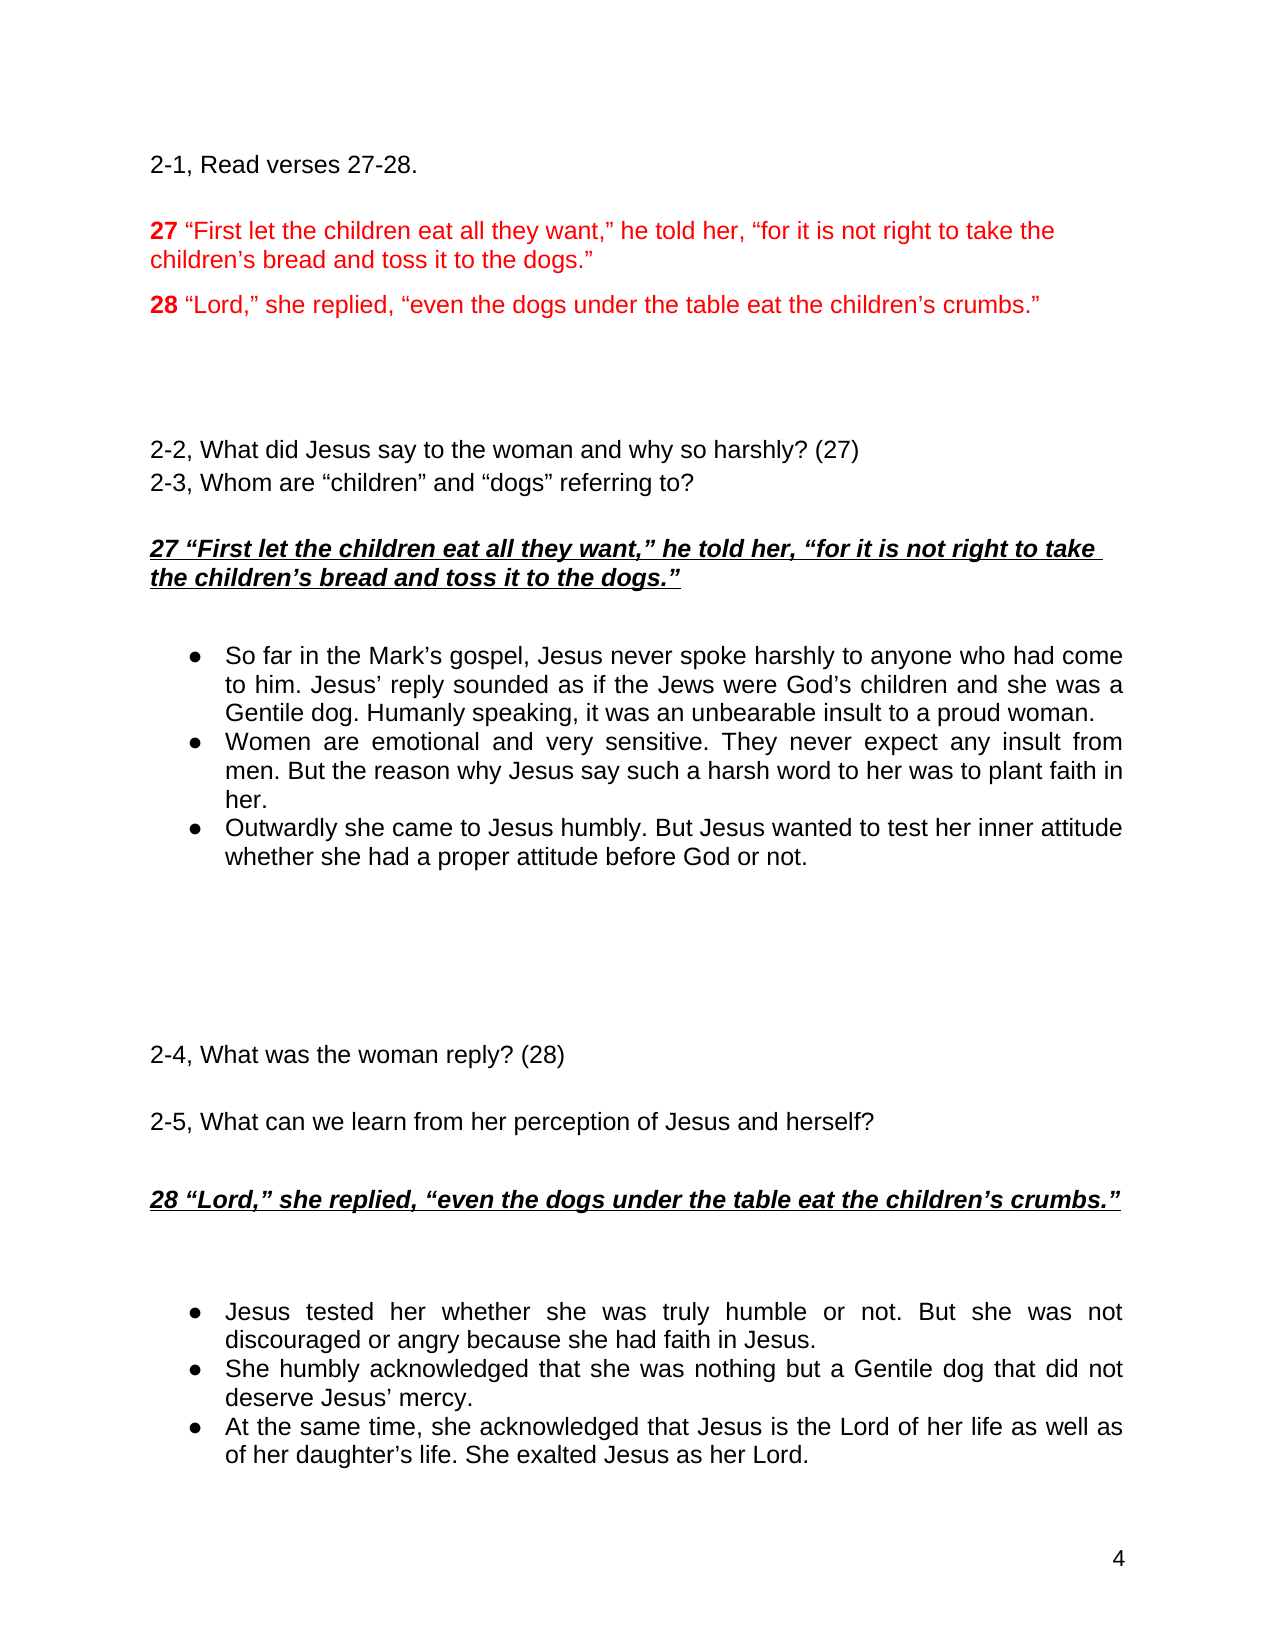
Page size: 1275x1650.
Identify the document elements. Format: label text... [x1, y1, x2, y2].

text 2-3, Whom are “children” and “dogs” referring to? [150, 468, 1125, 496]
list So far in the Mark’s gospel, Jesus never spoke harshly to anyone who had come to him. Jesus’ reply sounded as if the Jews were God’s children and she was a Gentile dog. Humanly speaking, it was an unbearable insult to a proud woman. [187, 641, 1125, 727]
text 27 “First let the children eat all they want,” he told her, “for it is not right to take the children’s bread and toss it to the dogs.” [150, 216, 1125, 273]
list Outwardly she came to Jesus humbly. But Jesus wanted to test her inner attitude whether she had a proper attitude before God or not. [187, 813, 1125, 871]
text 28 “Lord,” she replied, “even the dogs under the table eat the children’s crumbs.” [150, 1185, 1125, 1214]
list She humbly acknowledged that she was nothing but a Gentile dog that did not deserve Jesus’ mercy. [187, 1354, 1125, 1412]
list Women are emotional and very sensitive. They never expect any insult from men. But the reason why Jesus say such a harsh word to her was to plant faith in her. [187, 727, 1125, 813]
text 2-1, Read verses 27-28. [150, 150, 1125, 179]
text 27 “First let the children eat all they want,” he told her, “for it is not right to take the children’s bread and toss it to the dogs.” [150, 534, 1125, 591]
text 2-5, What can we learn from her perception of Jesus and herself? [150, 1107, 1125, 1135]
text 2-4, What was the woman reply? (28) [150, 1041, 1125, 1069]
text 2-2, What did Jesus say to the woman and why so harshly? (27) [150, 435, 1125, 463]
list At the same time, she acknowledged that Jesus is the Lord of her life as well as of her daughter’s life. She exalted Jesus as her Lord. [187, 1412, 1125, 1469]
text 28 “Lord,” she replied, “even the dogs under the table eat the children’s crumbs.” [150, 290, 1125, 319]
list Jesus tested her whether she was truly humble or not. But she was not discouraged or angry because she had faith in Jesus. [187, 1297, 1125, 1354]
